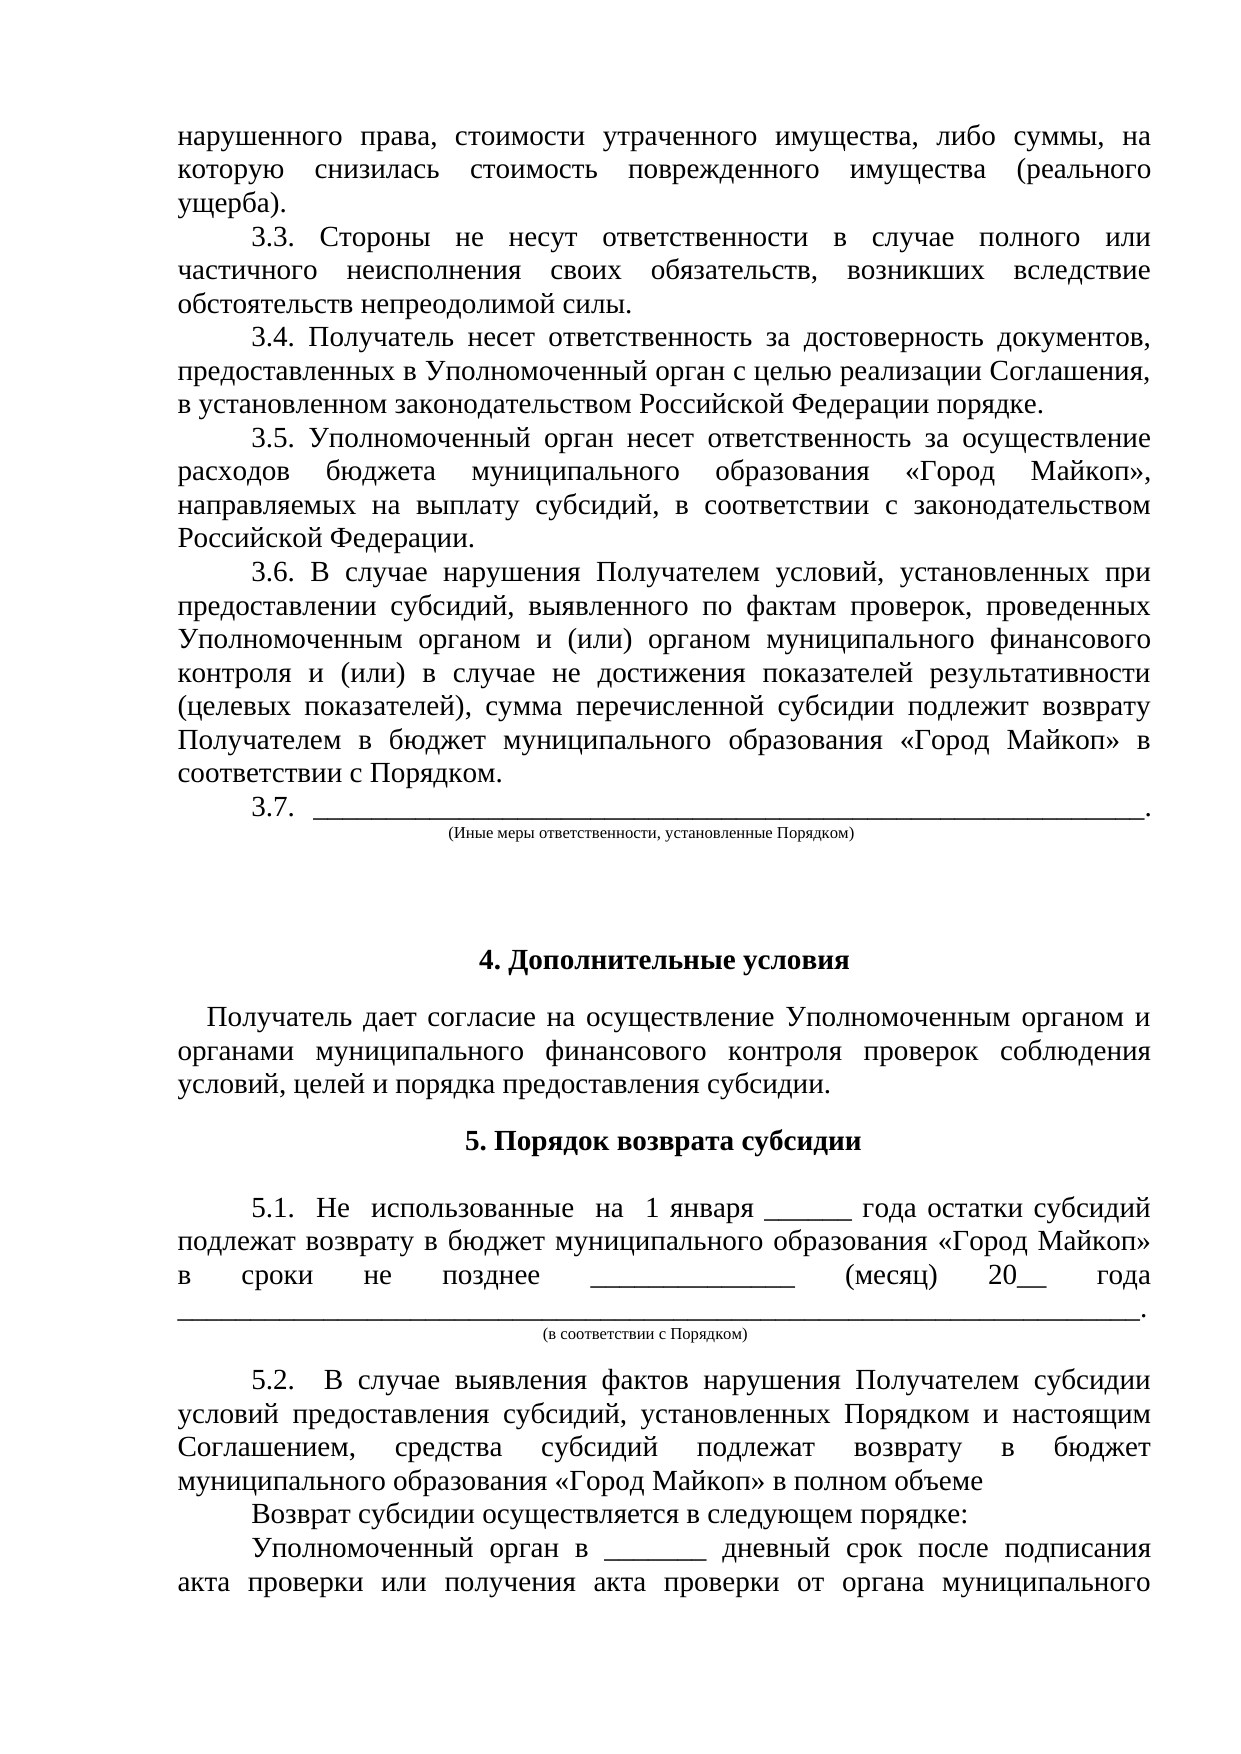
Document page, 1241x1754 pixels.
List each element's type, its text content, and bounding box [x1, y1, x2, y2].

text Получатель дает согласие на осуществление Уполномоченным органом и органами муниципального финансового контроля проверок соблюдения условий, целей и порядка предоставления субсидии. [177, 999, 1152, 1100]
text 3.4. Получатель несет ответственность за достоверность документов, предоставленных в Уполномоченный орган с целью реализации Соглашения, в установленном законодательством Российской Федерации порядке. [177, 319, 1152, 420]
text 3.7. _________________________________________________________. (Иные меры ответственности, установленные Порядком) [177, 789, 1152, 842]
text 5. Порядок возврата субсидии [177, 1123, 1152, 1156]
text 3.3. Стороны не несут ответственности в случае полного или частичного неисполнения своих обязательств, возникших вследствие обстоятельств непреодолимой силы. [177, 219, 1152, 319]
text Возврат субсидии осуществляется в следующем порядке: [177, 1497, 1152, 1530]
text 5.1. Не использованные на 1 января ______ года остатки субсидий подлежат возврату в бюджет муниципального образования «Город Майкоп» в сроки не позднее ______________ (месяц) 20__ года __________________________________________________________________. [177, 1190, 1152, 1324]
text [177, 1530, 1152, 1597]
text (в соответствии с Порядком) [177, 1324, 1152, 1343]
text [177, 118, 1152, 219]
text 3.6. В случае нарушения Получателем условий, установленных при предоставлении субсидий, выявленного по фактам проверок, проведенных Уполномоченным органом и (или) органом муниципального финансового контроля и (или) в случае не достижения показателей результативности (целевых показателей), сумма перечисленной субсидии подлежит возврату Получателем в бюджет муниципального образования «Город Майкоп» в соответствии с Порядком. [177, 554, 1152, 789]
text 3.5. Уполномоченный орган несет ответственность за осуществление расходов бюджета муниципального образования «Город Майкоп», направляемых на выплату субсидий, в соответствии с законодательством Российской Федерации. [177, 420, 1152, 554]
text 4. Дополнительные условия [177, 942, 1152, 976]
text 5.2. В случае выявления фактов нарушения Получателем субсидии условий предоставления субсидий, установленных Порядком и настоящим Соглашением, средства субсидий подлежат возврату в бюджет муниципального образования «Город Майкоп» в полном объеме [177, 1362, 1152, 1497]
